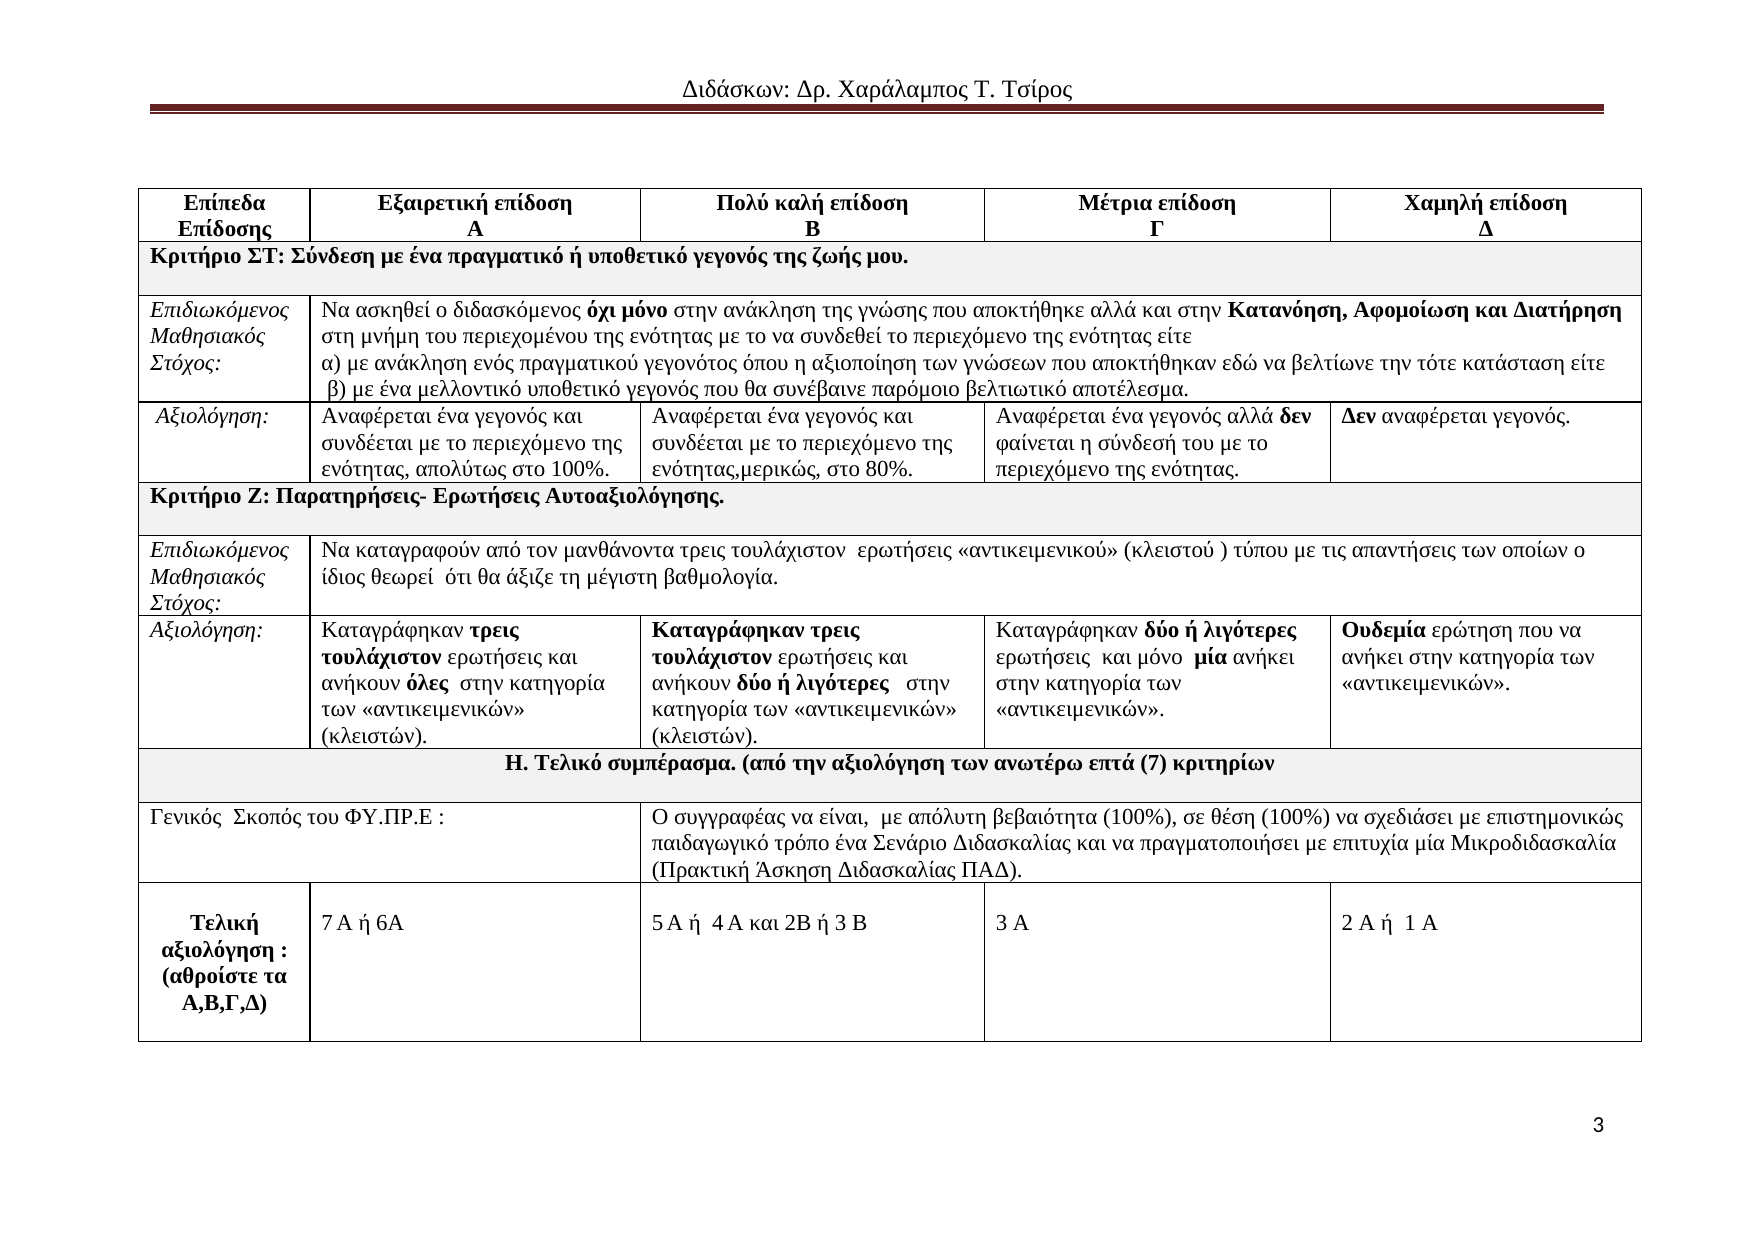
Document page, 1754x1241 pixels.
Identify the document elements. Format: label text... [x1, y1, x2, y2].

table_cell Ο συγγραφέας να είναι, με απόλυτη βεβαιότητα (100%), σε θέση (100%) να σχεδιάσει με επιστημονικώς παιδαγωγικό τρόπο ένα Σενάριο Διδασκαλίας και να πραγματοποιήσει με επιτυχία μία Μικροδιδασκαλία (Πρακτική Άσκηση Διδασκαλίας ΠΑΔ). [641, 803, 1641, 882]
table_cell Καταγράφηκαν τρεις τουλάχιστον ερωτήσεις και ανήκουν όλες στην κατηγορία των «αντικειμενικών» (κλειστών). [311, 616, 640, 748]
table_cell Κριτήριο ΣΤ: Σύνδεση με ένα πραγματικό ή υποθετικό γεγονός της ζωής μου. [139, 242, 1641, 295]
table_cell Επιδιωκόμενος Μαθησιακός Στόχος: [139, 536, 309, 615]
table_cell Εξαιρετική επίδοση Α [311, 189, 640, 241]
table_cell Επίπεδα Επίδοσης [139, 189, 309, 241]
table_cell Πολύ καλή επίδοση Β [641, 189, 984, 241]
table_cell Η. Τελικό συμπέρασμα. (από την αξιολόγηση των ανωτέρω επτά (7) κριτηρίων [139, 749, 1641, 802]
table_cell Επιδιωκόμενος Μαθησιακός Στόχος: [139, 296, 309, 401]
table_cell 3 Α [985, 883, 1330, 1041]
table_cell Γενικός Σκοπός του ΦΥ.ΠΡ.Ε : [139, 803, 640, 882]
table_cell Να ασκηθεί ο διδασκόμενος όχι μόνο στην ανάκληση της γνώσης που αποκτήθηκε αλλά και στην Κατανόηση, Αφομοίωση και Διατήρηση στη μνήμη του περιεχομένου της ενότητας με το να συνδεθεί το περιεχόμενο της ενότητας είτε α) με ανάκληση ενός πραγματικού γεγονότος όπου η αξιοποίηση των γνώσεων που αποκτήθηκαν εδώ να βελτίωνε την τότε κατάσταση είτε β) με ένα μελλοντικό υποθετικό γεγονός που θα συνέβαινε παρόμοιο βελτιωτικό αποτέλεσμα. [311, 296, 1641, 401]
table_cell Αναφέρεται ένα γεγονός αλλά δεν φαίνεται η σύνδεσή του με το περιεχόμενο της ενότητας. [985, 403, 1330, 482]
table_cell Μέτρια επίδοση Γ [985, 189, 1330, 241]
table_cell Αναφέρεται ένα γεγονός και συνδέεται με το περιεχόμενο της ενότητας, απολύτως στο 100%. [311, 403, 640, 482]
table_cell Αναφέρεται ένα γεγονός και συνδέεται με το περιεχόμενο της ενότητας,μερικώς, στο 80%. [641, 403, 984, 482]
table_cell Να καταγραφούν από τον μανθάνοντα τρεις τουλάχιστον ερωτήσεις «αντικειμενικού» (κλειστού ) τύπου με τις απαντήσεις των οποίων ο ίδιος θεωρεί ότι θα άξιζε τη μέγιστη βαθμολογία. [311, 536, 1641, 615]
table_cell Καταγράφηκαν τρεις τουλάχιστον ερωτήσεις και ανήκουν δύο ή λιγότερες στην κατηγορία των «αντικειμενικών» (κλειστών). [641, 616, 984, 748]
table_cell 2 Α ή 1 Α [1331, 883, 1641, 1041]
table_cell Τελική αξιολόγηση : (αθροίστε τα Α,Β,Γ,Δ) [139, 883, 309, 1041]
table_cell 5 Α ή 4 Α και 2Β ή 3 Β [641, 883, 984, 1041]
table_cell Κριτήριο Ζ: Παρατηρήσεις- Ερωτήσεις Αυτοαξιολόγησης. [139, 483, 1641, 535]
table_cell Καταγράφηκαν δύο ή λιγότερες ερωτήσεις και μόνο μία ανήκει στην κατηγορία των «αντικειμενικών». [985, 616, 1330, 748]
table_cell 7 Α ή 6Α [311, 883, 640, 1041]
table_cell Αξιολόγηση: [139, 403, 309, 482]
table_cell Δεν αναφέρεται γεγονός. [1331, 403, 1641, 482]
table_cell Χαμηλή επίδοση Δ [1331, 189, 1641, 241]
table_cell Ουδεμία ερώτηση που να ανήκει στην κατηγορία των «αντικειμενικών». [1331, 616, 1641, 748]
table_cell Αξιολόγηση: [139, 616, 309, 748]
